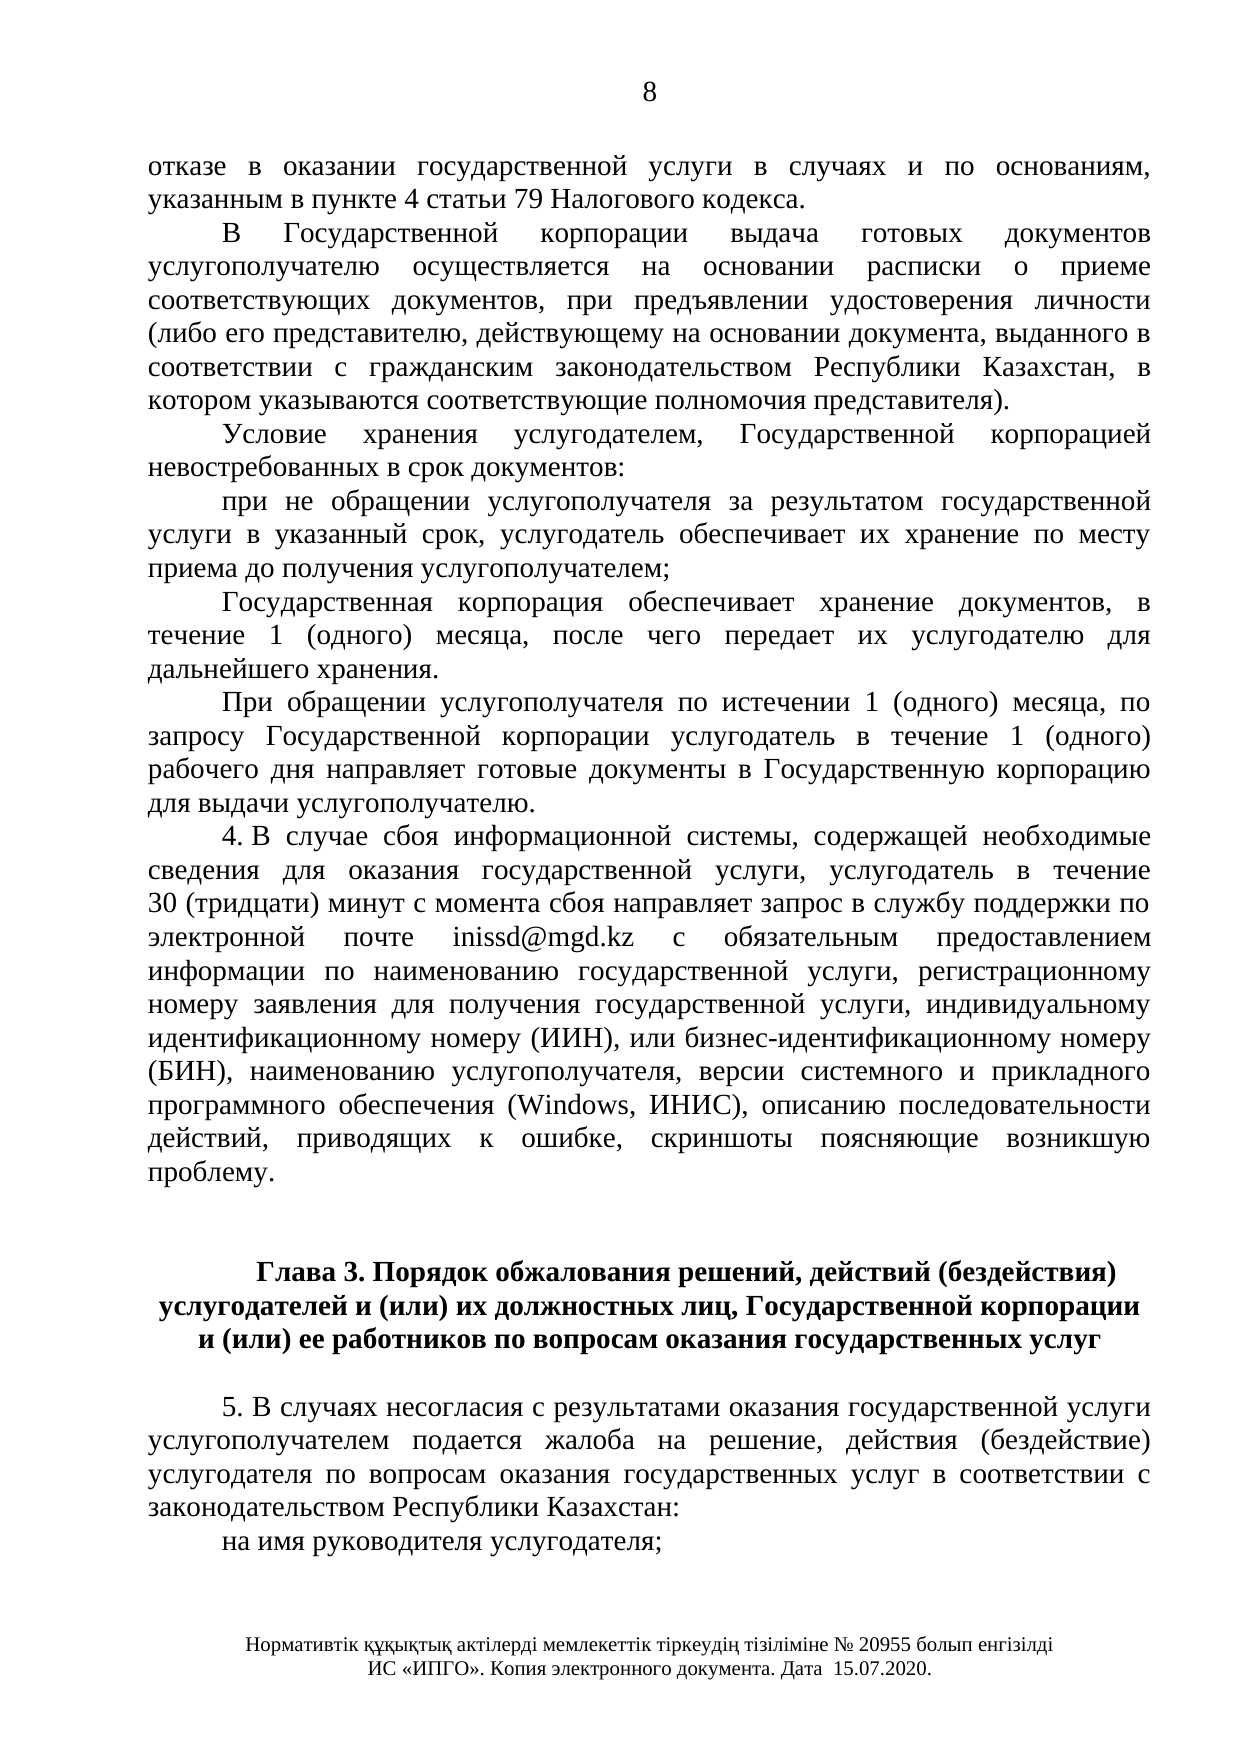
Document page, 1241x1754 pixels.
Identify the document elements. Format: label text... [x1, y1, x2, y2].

list При обращении услугополучателя по истечении 1 (одного) месяца, по запросу Государственной корпорации услугодатель в течение 1 (одного) рабочего дня направляет готовые документы в Государственную корпорацию для выдачи услугополучателю. [148, 684, 1152, 818]
list В случае сбоя информационной системы, содержащей необходимые сведения для оказания государственной услуги, услугодатель в течение 30 (тридцати) минут с момента сбоя направляет запрос в службу поддержки по электронной почте inissd@mgd.kz с обязательным предоставлением информации по наименованию государственной услуги, регистрационному номеру заявления для получения государственной услуги, индивидуальному идентификационному номеру (ИИН), или бизнес-идентификационному номеру (БИН), наименованию услугополучателя, версии системного и прикладного программного обеспечения (Windows, ИНИС), описанию последовательности действий, приводящих к ошибке, скриншоты поясняющие возникшую проблему. [148, 818, 1152, 1187]
text Государственная корпорация обеспечивает хранение документов, в течение 1 (одного) месяца, после чего передает их услугодателю для дальнейшего хранения. [148, 584, 1152, 684]
text Условие хранения услугодателем, Государственной корпорацией невостребованных в срок документов: [148, 416, 1152, 483]
text 5. В случаях несогласия с результатами оказания государственной услуги услугополучателем подается жалоба на решение, действия (бездействие) услугодателя по вопросам оказания государственных услуг в соответствии с законодательством Республики Казахстан: [148, 1389, 1152, 1523]
text при не обращении услугополучателя за результатом государственной услуги в указанный срок, услугодатель обеспечивает их хранение по месту приема до получения услугополучателем; [148, 483, 1152, 584]
list В Государственной корпорации выдача готовых документов услугополучателю осуществляется на основании расписки о приеме соответствующих документов, при предъявлении удостоверения личности (либо его представителю, действующему на основании документа, выданного в соответствии с гражданским законодательством Республики Казахстан, в котором указываются соответствующие полномочия представителя). [148, 215, 1152, 416]
text на имя руководителя услугодателя; [148, 1523, 1152, 1556]
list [148, 148, 1152, 215]
text Глава 3. Порядок обжалования решений, действий (бездействия) услугодателей и (или) их должностных лиц, Государственной корпорации и (или) ее работников по вопросам оказания государственных услуг [148, 1254, 1152, 1355]
